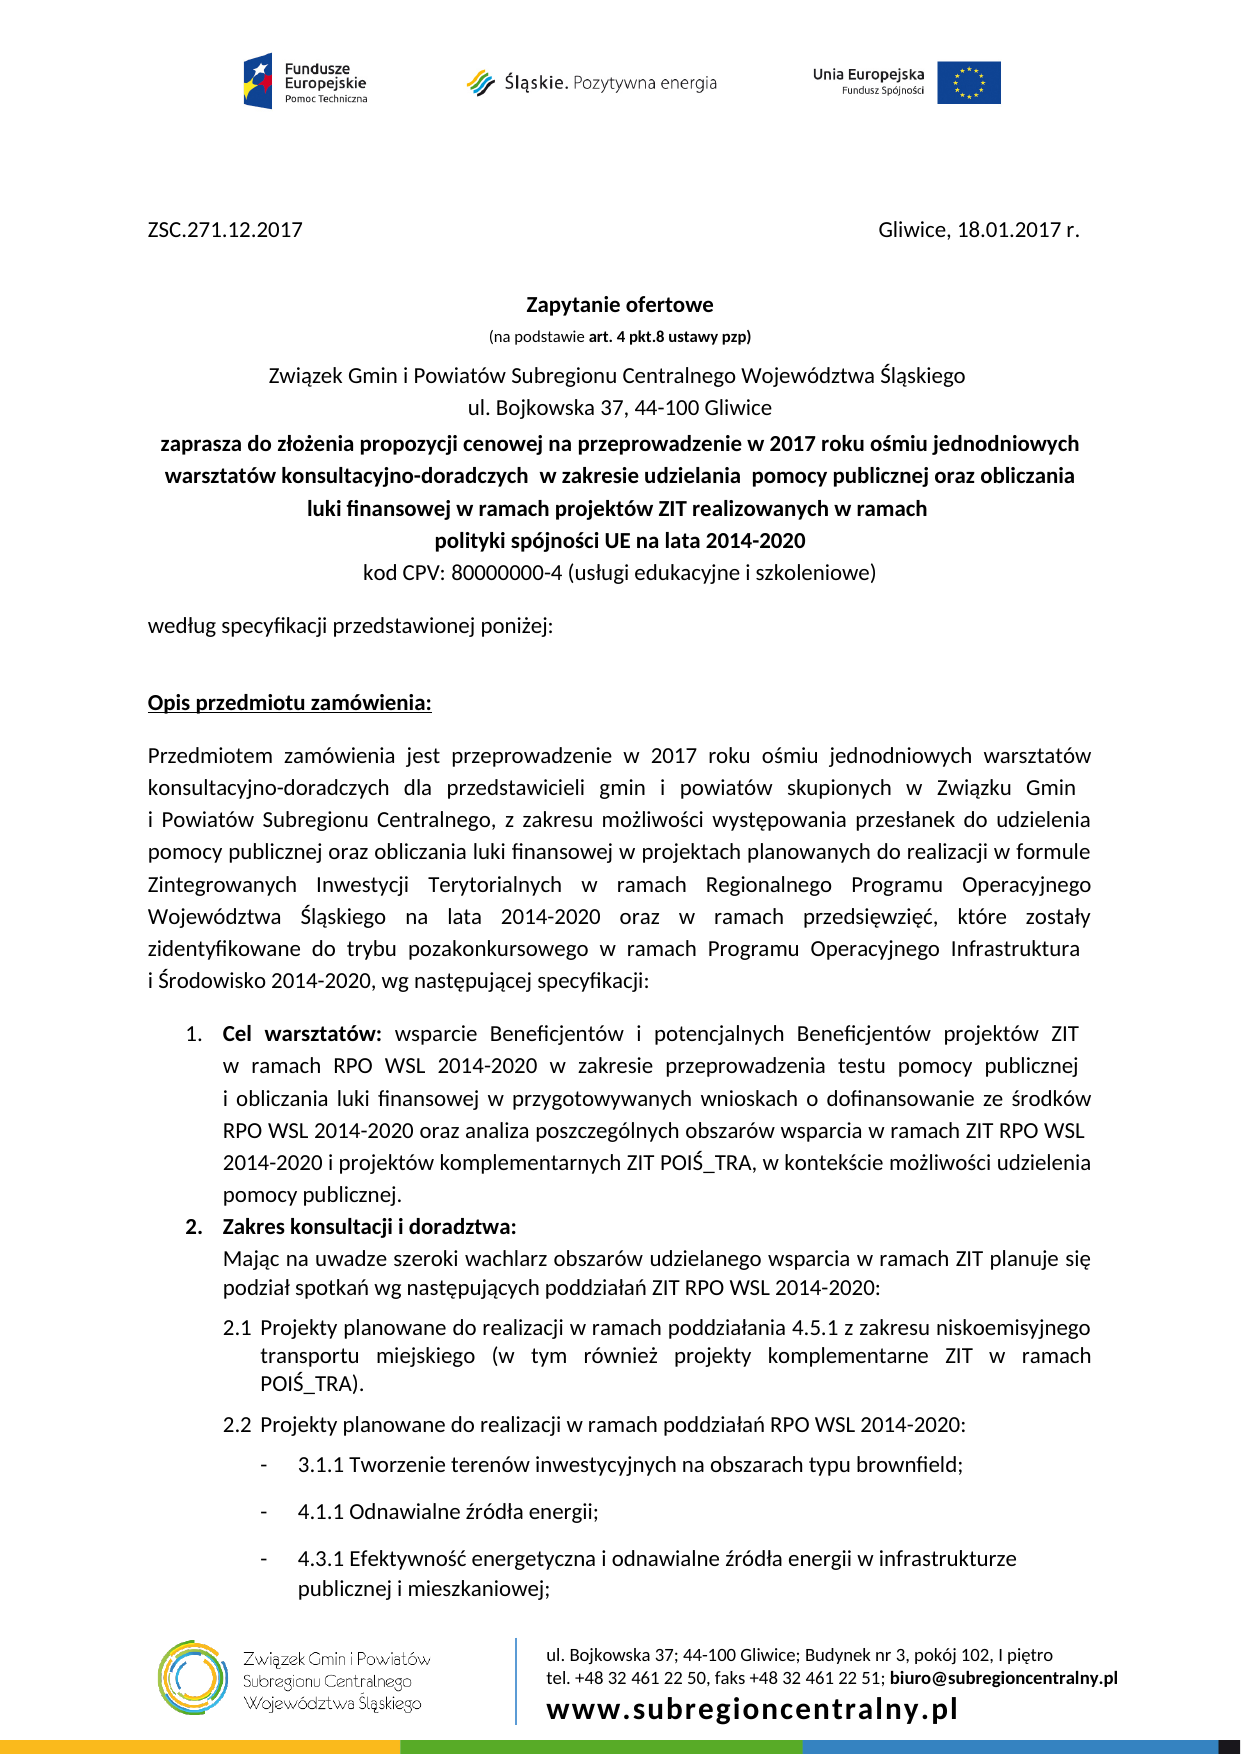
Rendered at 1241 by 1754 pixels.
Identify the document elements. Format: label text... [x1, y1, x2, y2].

picture [208, 11, 1039, 148]
picture [0, 1740, 1241, 1754]
text Związek Gmin i Powiatów Subregionu Centralnego Województwa Śląskiego ul. Bojkowska 37, 44-100 Gliwice [148, 361, 1093, 421]
list Projekty planowane do realizacji w ramach poddziałań RPO WSL 2014-2020: [223, 1410, 1093, 1438]
text Przedmiotem zamówienia jest przeprowadzenie w 2017 roku ośmiu jednodniowych warsztatów konsultacyjno-doradczych dla przedstawicieli gmin i powiatów skupionych w Związku Gmin i Powiatów Subregionu Centralnego, z zakresu możliwości występowania przesłanek do udzielenia pomocy publicznej oraz obliczania luki finansowej w projektach planowanych do realizacji w formule Zintegrowanych Inwestycji Terytorialnych w ramach Regionalnego Programu Operacyjnego Województwa Śląskiego na lata 2014-2020 oraz w ramach przedsięwzięć, które zostały zidentyfikowane do trybu pozakonkursowego w ramach Programu Operacyjnego Infrastruktura i Środowisko 2014-2020, wg następującej specyfikacji: [148, 741, 1093, 994]
list 3.1.1 Tworzenie terenów inwestycyjnych na obszarach typu brownfield; [260, 1450, 1093, 1478]
picture [157, 1640, 431, 1715]
text (na podstawie art. 4 pkt.8 ustawy pzp) [148, 326, 1093, 347]
text Mając na uwadze szeroki wachlarz obszarów udzielanego wsparcia w ramach ZIT planuje się podział spotkań wg następujących poddziałań ZIT RPO WSL 2014-2020: [223, 1244, 1093, 1301]
list 4.3.1 Efektywność energetyczna i odnawialne źródła energii w infrastrukturze publicznej i mieszkaniowej; [260, 1544, 1093, 1602]
text Opis przedmiotu zamówienia: [148, 688, 1093, 716]
text ZSC.271.12.2017 Gliwice, 18.01.2017 r. [148, 215, 1093, 243]
text zaprasza do złożenia propozycji cenowej na przeprowadzenie w 2017 roku ośmiu jednodniowych warsztatów konsultacyjno-doradczych w zakresie udzielania pomocy publicznej oraz obliczania luki finansowej w ramach projektów ZIT realizowanych w ramach polityki spójności UE na lata 2014-2020 [148, 429, 1093, 554]
text kod CPV: 80000000-4 (usługi edukacyjne i szkoleniowe) [148, 558, 1093, 586]
text Zapytanie ofertowe [148, 290, 1093, 318]
text według specyfikacji przedstawionej poniżej: [148, 611, 1093, 639]
list Projekty planowane do realizacji w ramach poddziałania 4.5.1 z zakresu niskoemisyjnego transportu miejskiego (w tym również projekty komplementarne ZIT w ramach POIŚ_TRA). [223, 1313, 1093, 1397]
list 4.1.1 Odnawialne źródła energii; [260, 1497, 1093, 1525]
list Cel warsztatów: wsparcie Beneficjentów i potencjalnych Beneficjentów projektów ZIT w ramach RPO WSL 2014-2020 w zakresie przeprowadzenia testu pomocy publicznej i obliczania luki finansowej w przygotowywanych wnioskach o dofinansowanie ze środków RPO WSL 2014-2020 oraz analiza poszczególnych obszarów wsparcia w ramach ZIT RPO WSL 2014-2020 i projektów komplementarnych ZIT POIŚ_TRA, w kontekście możliwości udzielenia pomocy publicznej. [185, 1019, 1093, 1208]
list Zakres konsultacji i doradztwa: [185, 1212, 1093, 1240]
